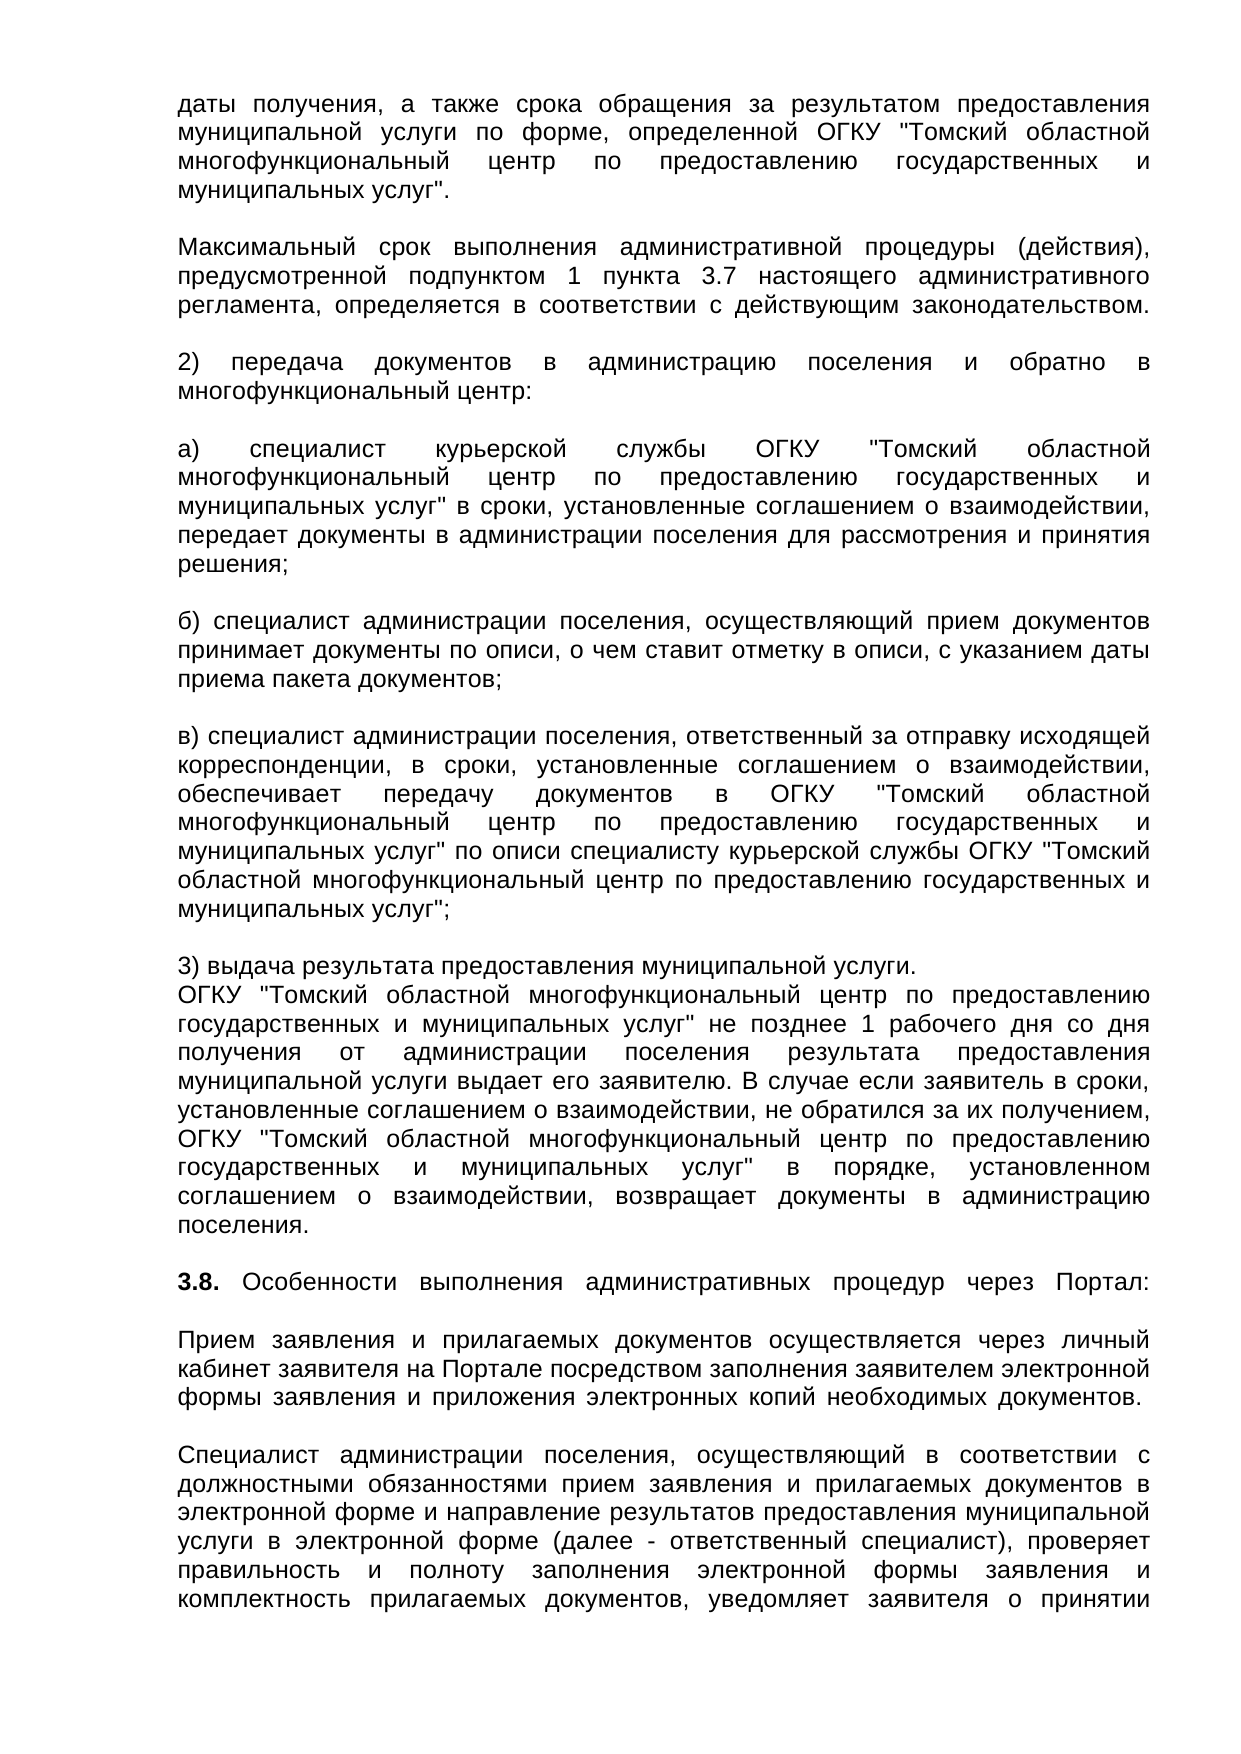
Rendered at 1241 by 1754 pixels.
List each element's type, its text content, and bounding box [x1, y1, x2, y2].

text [177, 980, 1152, 1612]
text 3) выдача результата предоставления муниципальной услуги. [177, 922, 1152, 980]
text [177, 89, 1152, 204]
text Максимальный срок выполнения административной процедуры (действия), предусмотренной подпунктом 1 пункта 3.7 настоящего административного регламента, определяется в соответствии с действующим законодательством. 2) передача документов в администрацию поселения и обратно в многофункциональный центр: [177, 204, 1152, 405]
text в) специалист администрации поселения, ответственный за отправку исходящей корреспонденции, в сроки, установленные соглашением о взаимодействии, обеспечивает передачу документов в ОГКУ "Томский областной многофункциональный центр по предоставлению государственных и муниципальных услуг" по описи специалисту курьерской службы ОГКУ "Томский областной многофункциональный центр по предоставлению государственных и муниципальных услуг"; [177, 692, 1152, 922]
text а) специалист курьерской службы ОГКУ "Томский областной многофункциональный центр по предоставлению государственных и муниципальных услуг" в сроки, установленные соглашением о взаимодействии, передает документы в администрации поселения для рассмотрения и принятия решения; б) специалист администрации поселения, осуществляющий прием документов принимает документы по описи, о чем ставит отметку в описи, с указанием даты приема пакета документов; [177, 405, 1152, 692]
